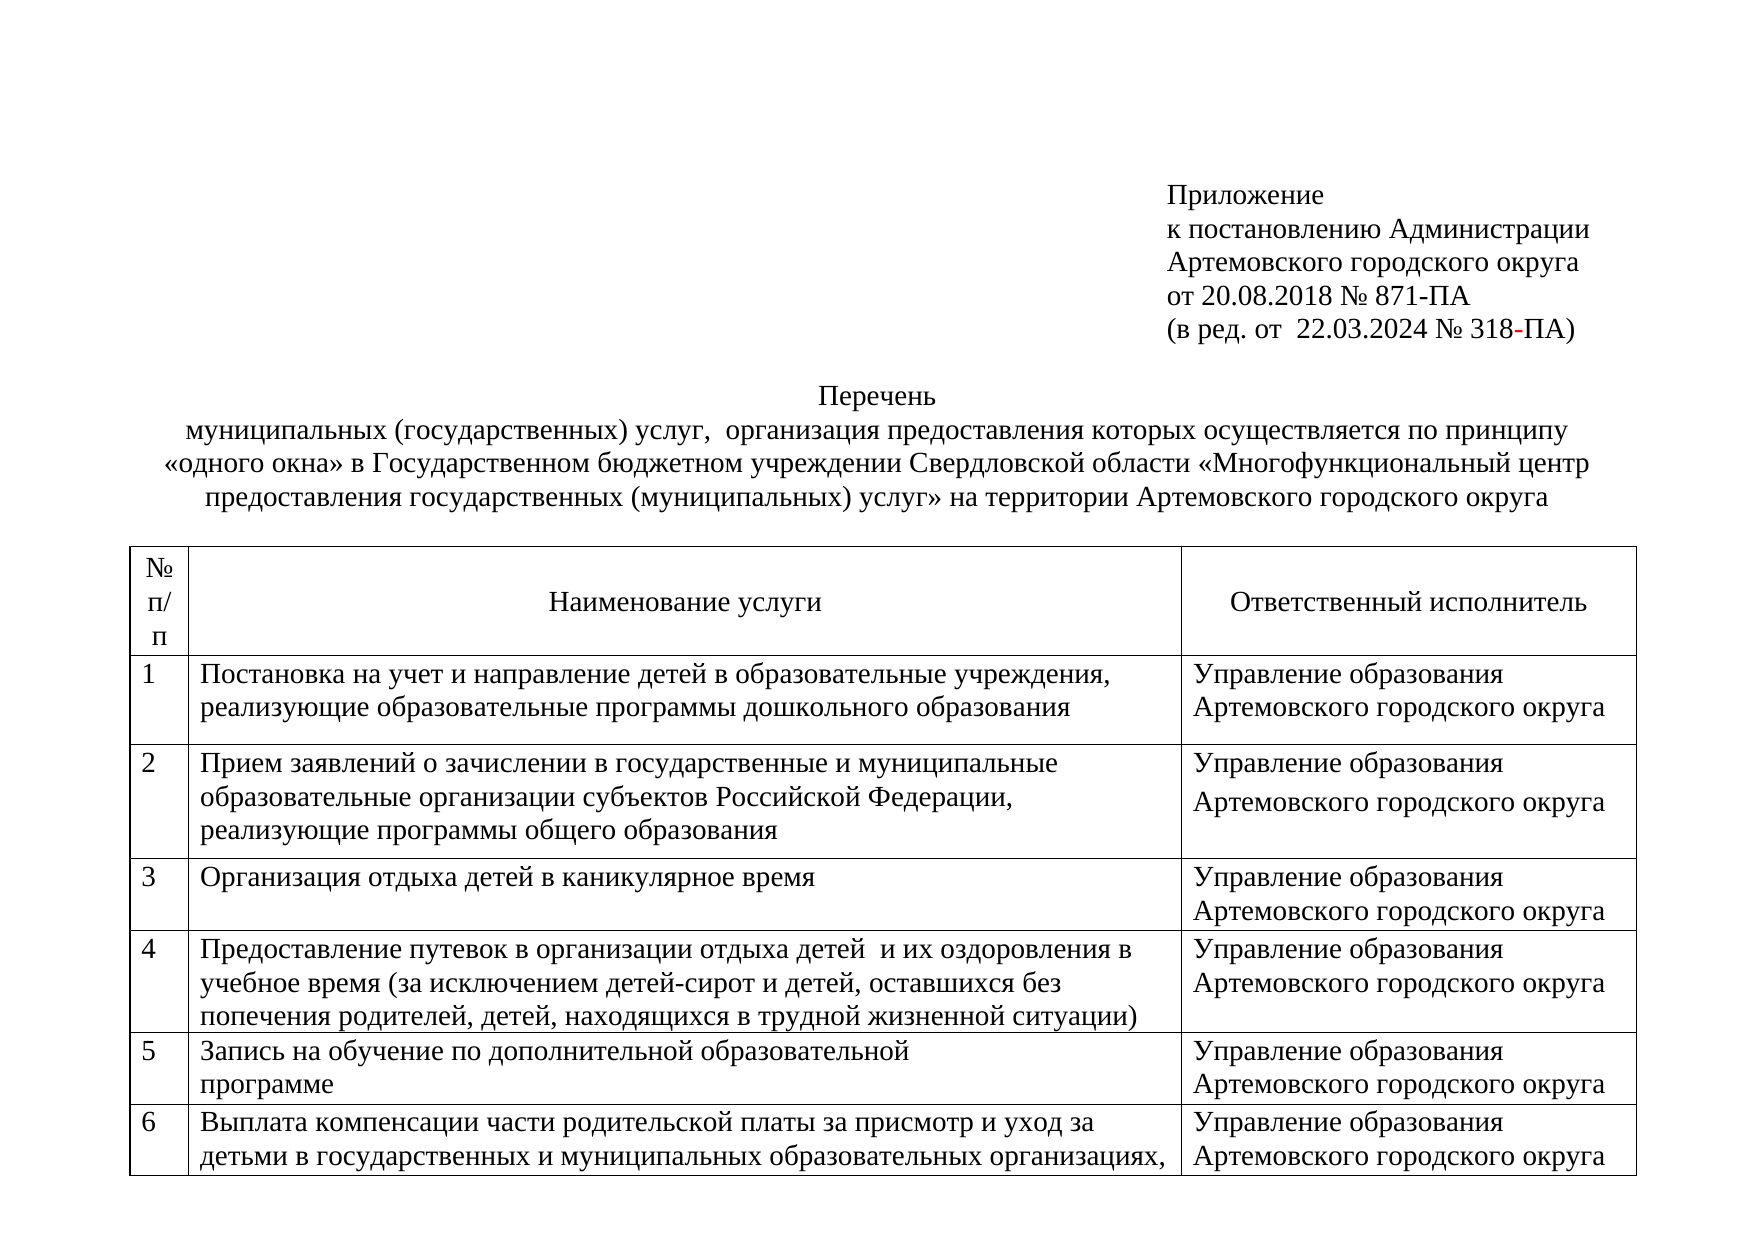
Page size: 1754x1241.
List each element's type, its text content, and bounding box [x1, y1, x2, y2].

table_header № п/п [131, 547, 188, 655]
text «одного окна» в Государственном бюджетном учреждении Свердловской области «Многофункциональный центр предоставления государственных (муниципальных) услуг» на территории Артемовского городского округа [118, 446, 1636, 513]
table_header Наименование услуги [189, 547, 1181, 655]
table_cell Предоставление путевок в организации отдыха детей и их оздоровления в учебное время (за исключением детей-сирот и детей, оставшихся без попечения родителей, детей, находящихся в трудной жизненной ситуации) [189, 931, 1181, 1032]
text (в ред. от 22.03.2024 № 318-ПА) [1167, 311, 1636, 345]
table_cell 1 [131, 656, 188, 744]
text Приложение [1167, 177, 1636, 211]
table_cell 3 [131, 859, 188, 930]
table_cell 2 [131, 745, 188, 858]
table_cell Прием заявлений о зачислении в государственные и муниципальные образовательные организации субъектов Российской Федерации, реализующие программы общего образования [189, 745, 1181, 858]
table_cell Запись на обучение по дополнительной образовательной программе [189, 1033, 1181, 1103]
text от 20.08.2018 № 871-ПА [1167, 278, 1636, 311]
table_cell Управление образования Артемовского городского округа [1182, 656, 1636, 744]
table_cell Управление образования Артемовского городского округа [1182, 931, 1636, 1032]
table_cell Управление образования Артемовского городского округа [1182, 859, 1636, 930]
table_cell Управление образования Артемовского городского округа [1182, 1033, 1636, 1103]
text муниципальных (государственных) услуг, организация предоставления которых осуществляется по принципу [118, 412, 1636, 446]
table_cell 5 [131, 1033, 188, 1103]
table_header Ответственный исполнитель [1182, 547, 1636, 655]
table_cell Управление образования Артемовского городского округа [1182, 745, 1636, 858]
table_cell 4 [131, 931, 188, 1032]
table_cell Организация отдыха детей в каникулярное время [189, 859, 1181, 930]
table_cell 6 [131, 1105, 188, 1175]
text к постановлению Администрации [1167, 211, 1636, 244]
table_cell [1182, 1105, 1636, 1175]
text Артемовского городского округа [1167, 244, 1636, 278]
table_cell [189, 1105, 1181, 1175]
text Перечень [118, 378, 1636, 412]
table_cell Постановка на учет и направление детей в образовательные учреждения, реализующие образовательные программы дошкольного образования [189, 656, 1181, 744]
